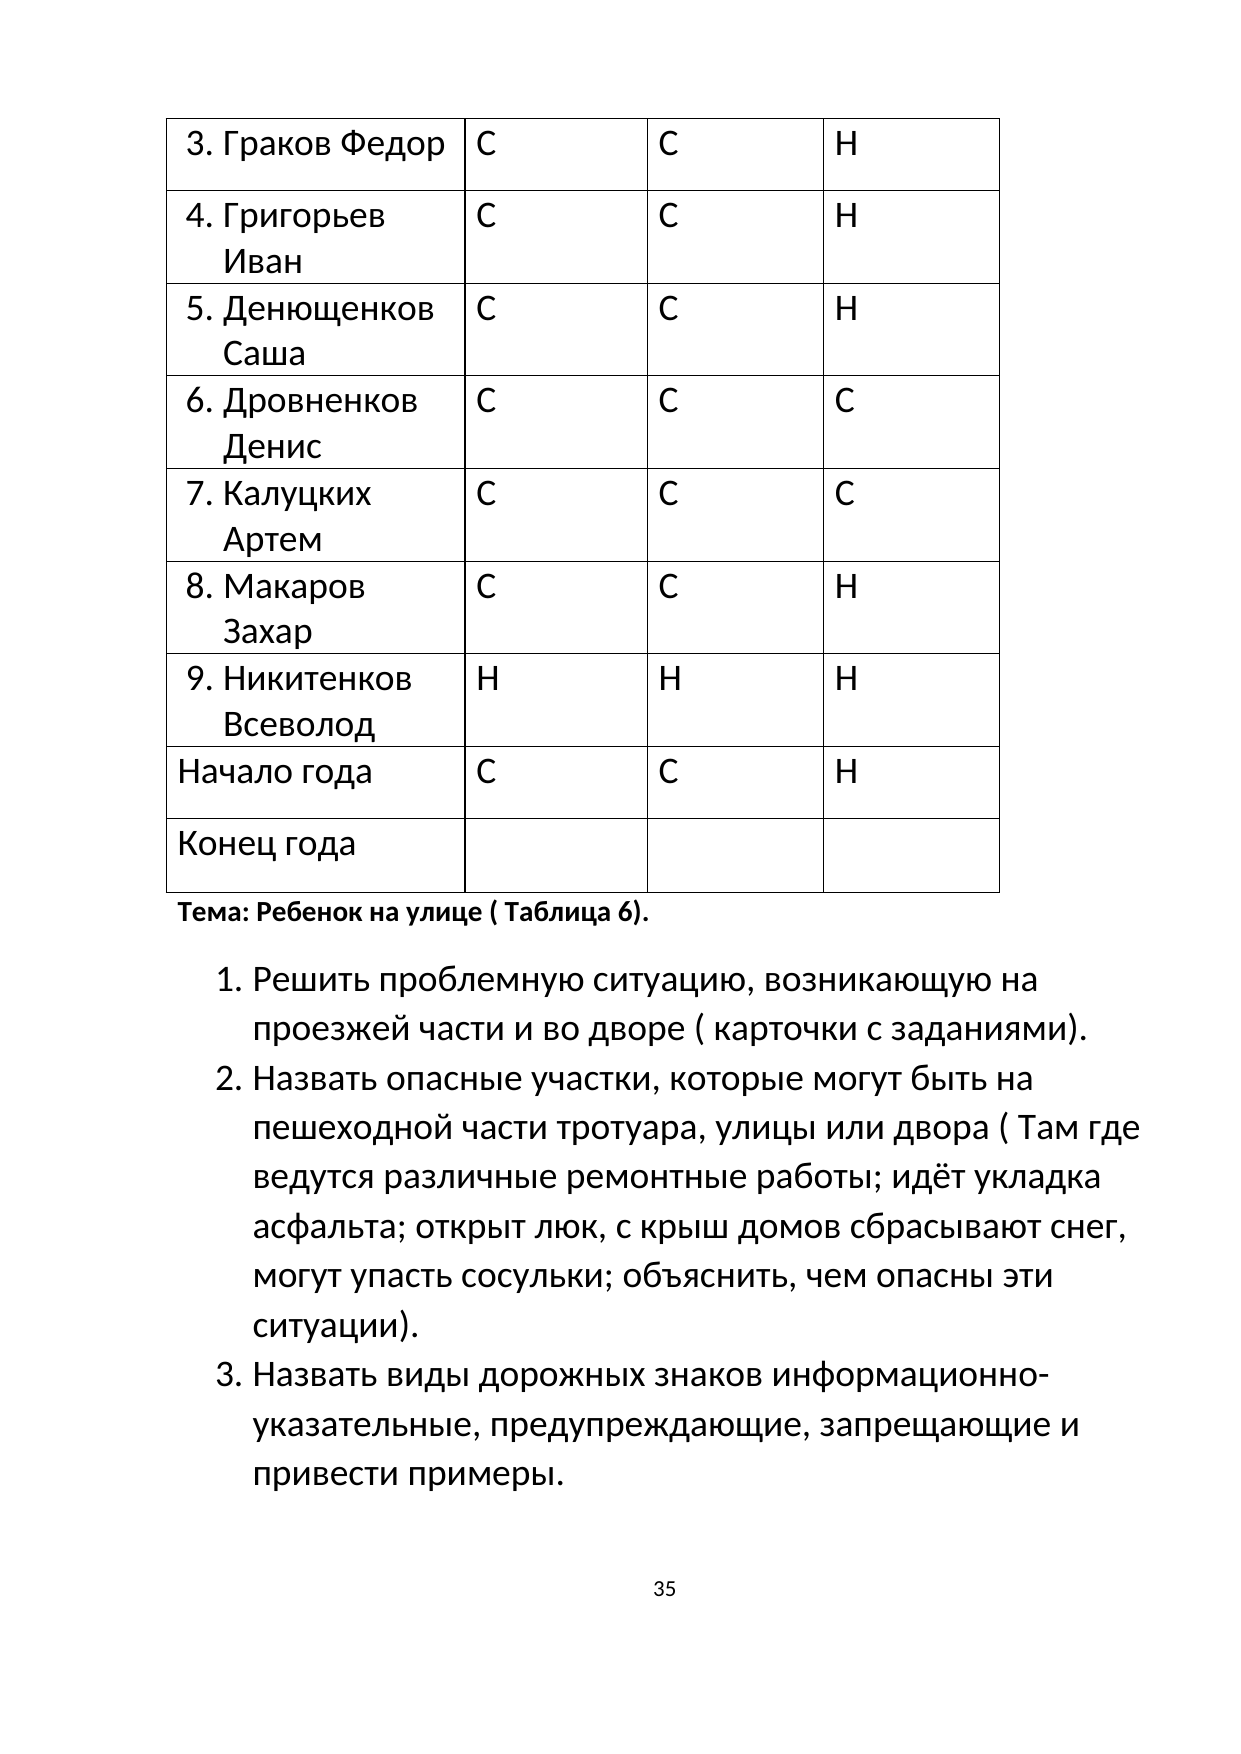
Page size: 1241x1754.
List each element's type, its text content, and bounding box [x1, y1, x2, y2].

table_cell С [466, 562, 647, 653]
table_cell Денющенков Саша [167, 284, 464, 375]
table_cell Никитенков Всеволод [167, 654, 464, 746]
table_cell С [648, 562, 823, 653]
table_cell С [466, 376, 647, 468]
table_cell Н [824, 119, 999, 190]
table_cell Конец года [167, 819, 464, 892]
table_cell Граков Федор [167, 119, 464, 190]
table_cell Калуцких Артем [167, 469, 464, 561]
table_cell С [466, 469, 647, 561]
list Решить проблемную ситуацию, возникающую на проезжей части и во дворе ( карточки с заданиями). [215, 954, 1152, 1050]
table_cell С [466, 284, 647, 375]
table_cell Дровненков Денис [167, 376, 464, 468]
table_cell С [648, 284, 823, 375]
table_cell Н [648, 654, 823, 746]
table_cell Н [824, 654, 999, 746]
table_cell [824, 819, 999, 892]
table_cell Макаров Захар [167, 562, 464, 653]
list Назвать виды дорожных знаков информационно-указательные, предупреждающие, запрещающие и привести примеры. [215, 1350, 1152, 1495]
table_cell С [824, 376, 999, 468]
table_cell С [648, 469, 823, 561]
table_cell [648, 819, 823, 892]
table_cell [466, 819, 647, 892]
table_cell Начало года [167, 747, 464, 817]
table_cell Н [466, 654, 647, 746]
table_cell С [648, 119, 823, 190]
table_cell С [466, 119, 647, 190]
table_cell С [466, 191, 647, 282]
table_cell Н [824, 562, 999, 653]
table_cell Н [824, 747, 999, 817]
table_cell С [648, 376, 823, 468]
text Тема: Ребенок на улице ( Таблица 6). [177, 893, 1152, 928]
table_cell С [466, 747, 647, 817]
table_cell С [648, 747, 823, 817]
table_cell Григорьев Иван [167, 191, 464, 282]
table_cell С [824, 469, 999, 561]
table_cell С [648, 191, 823, 282]
table_cell Н [824, 284, 999, 375]
list Назвать опасные участки, которые могут быть на пешеходной части тротуара, улицы или двора ( Там где ведутся различные ремонтные работы; идёт укладка асфальта; открыт люк, с крыш домов сбрасывают снег, могут упасть сосульки; объяснить, чем опасны эти ситуации). [215, 1053, 1152, 1347]
table_cell Н [824, 191, 999, 282]
